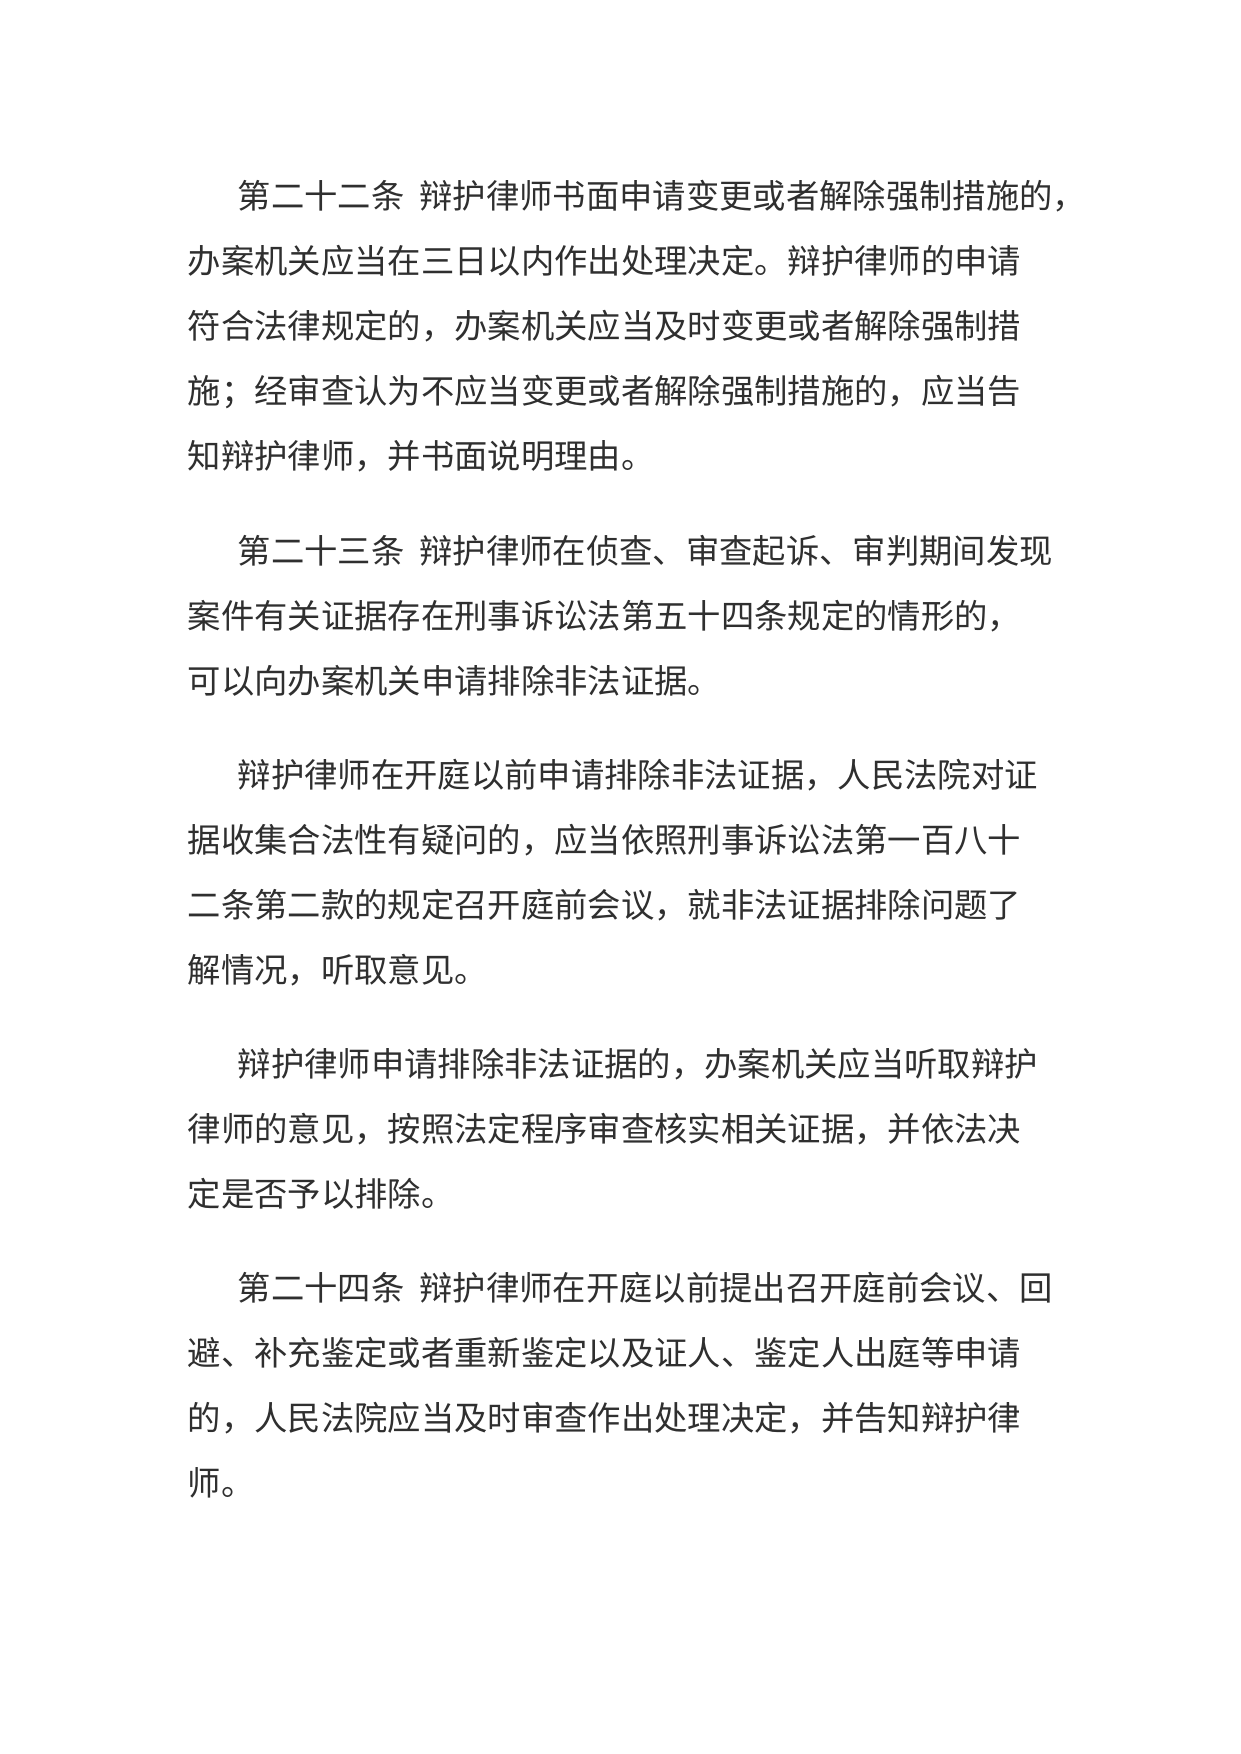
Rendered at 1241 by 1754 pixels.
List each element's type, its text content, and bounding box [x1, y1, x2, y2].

text 辩护律师在开庭以前申请排除非法证据，人民法院对证据收集合法性有疑问的，应当依照刑事诉讼法第一百八十二条第二款的规定召开庭前会议，就非法证据排除问题了解情况，听取意见。 [187, 740, 1053, 1000]
text 第二十四条 辩护律师在开庭以前提出召开庭前会议、回避、补充鉴定或者重新鉴定以及证人、鉴定人出庭等申请的，人民法院应当及时审查作出处理决定，并告知辩护律师。 [187, 1254, 1053, 1514]
text 辩护律师申请排除非法证据的，办案机关应当听取辩护律师的意见，按照法定程序审查核实相关证据，并依法决定是否予以排除。 [187, 1029, 1053, 1224]
text 第二十三条 辩护律师在侦查、审查起诉、审判期间发现案件有关证据存在刑事诉讼法第五十四条规定的情形的，可以向办案机关申请排除非法证据。 [187, 516, 1053, 711]
text 第二十二条 辩护律师书面申请变更或者解除强制措施的，办案机关应当在三日以内作出处理决定。辩护律师的申请符合法律规定的，办案机关应当及时变更或者解除强制措施；经审查认为不应当变更或者解除强制措施的，应当告知辩护律师，并书面说明理由。 [187, 162, 1053, 487]
